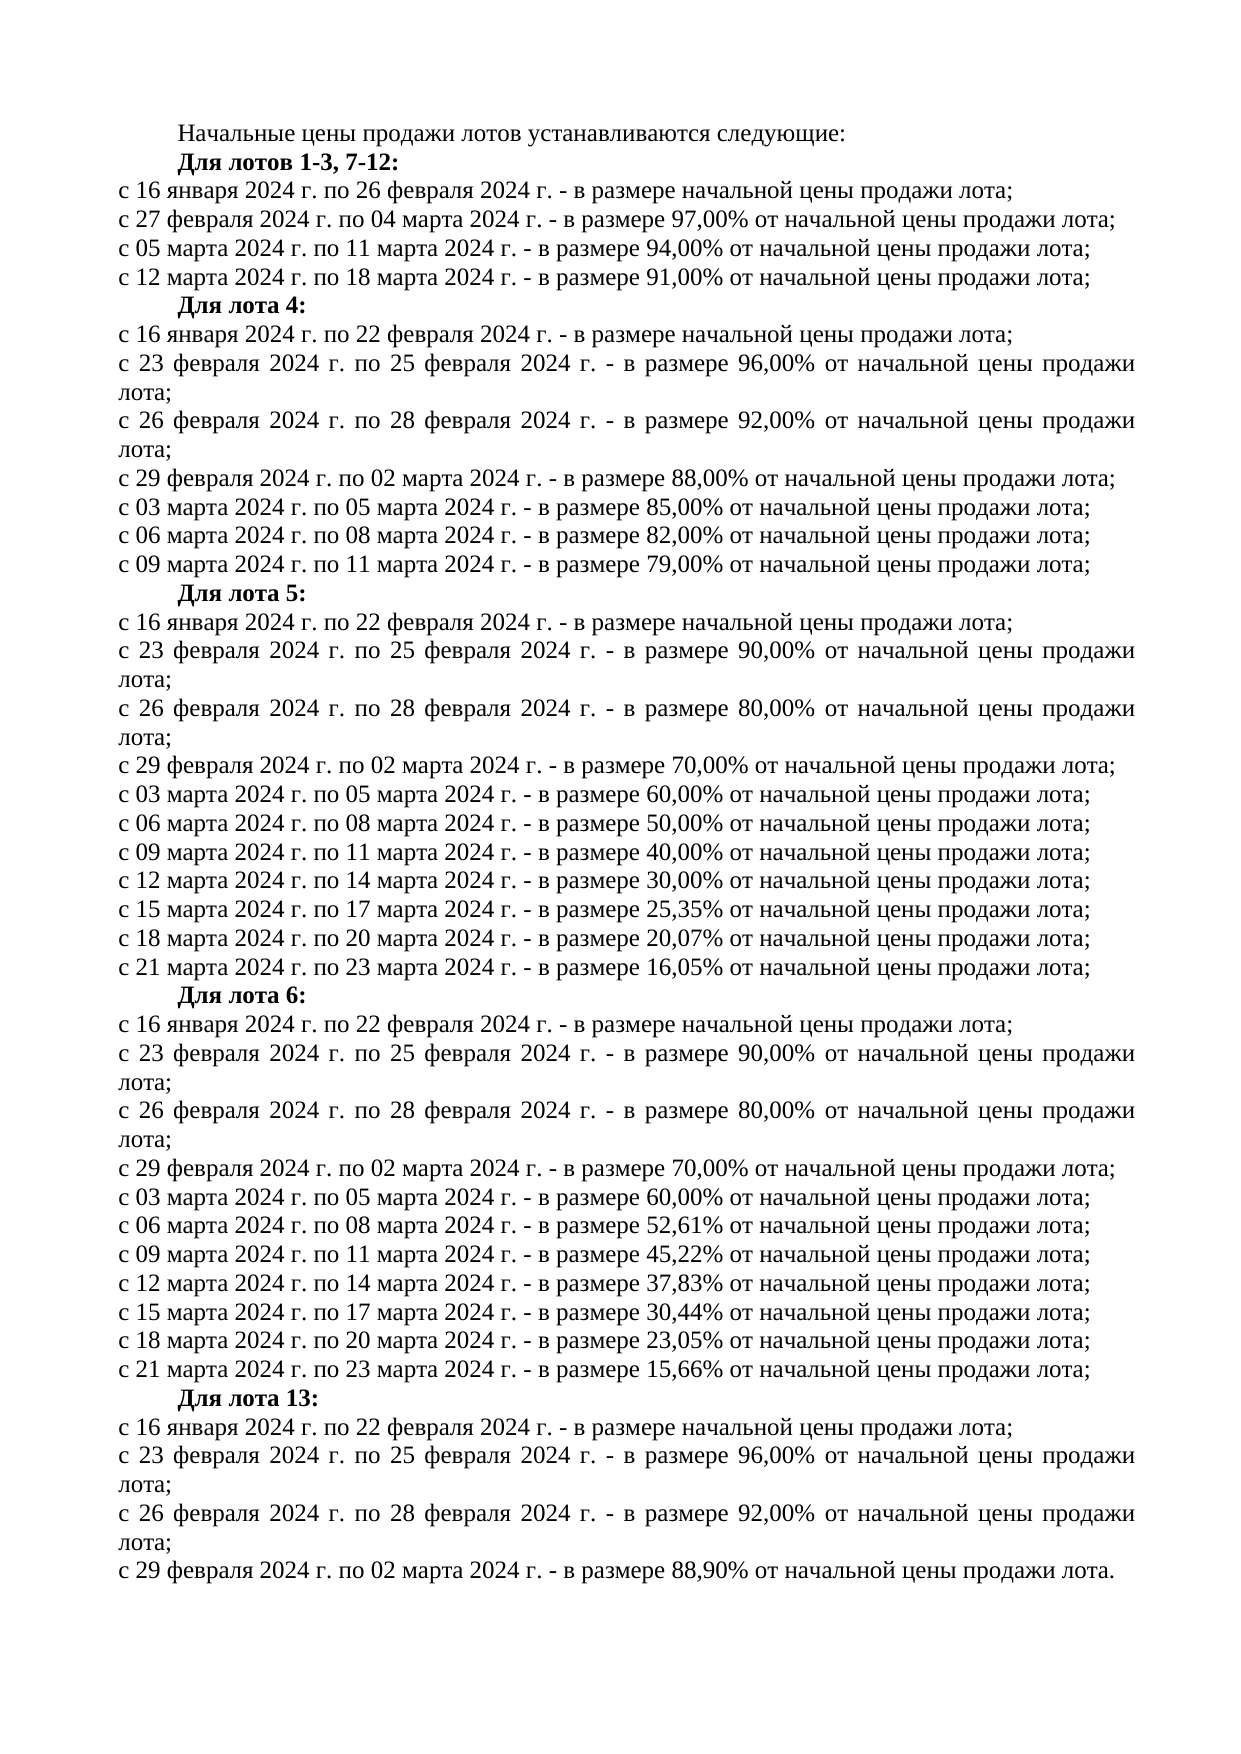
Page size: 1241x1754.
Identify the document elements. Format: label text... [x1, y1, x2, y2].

text с 06 марта 2024 г. по 08 марта 2024 г. - в размере 52,61% от начальной цены продажи лота; [118, 1211, 1137, 1239]
text с 29 февраля 2024 г. по 02 марта 2024 г. - в размере 88,90% от начальной цены продажи лота. [118, 1556, 1137, 1584]
text с 09 марта 2024 г. по 11 марта 2024 г. - в размере 79,00% от начальной цены продажи лота; [118, 549, 1137, 578]
text с 09 марта 2024 г. по 11 марта 2024 г. - в размере 40,00% от начальной цены продажи лота; [118, 837, 1137, 866]
text с 27 февраля 2024 г. по 04 марта 2024 г. - в размере 97,00% от начальной цены продажи лота; [118, 204, 1137, 233]
text с 16 января 2024 г. по 22 февраля 2024 г. - в размере начальной цены продажи лота; [118, 1412, 1137, 1441]
text с 12 марта 2024 г. по 14 марта 2024 г. - в размере 37,83% от начальной цены продажи лота; [118, 1268, 1137, 1297]
text с 03 марта 2024 г. по 05 марта 2024 г. - в размере 60,00% от начальной цены продажи лота; [118, 779, 1137, 808]
text с 15 марта 2024 г. по 17 марта 2024 г. - в размере 30,44% от начальной цены продажи лота; [118, 1297, 1137, 1326]
text Для лота 13: [118, 1383, 1137, 1412]
text Для лота 5: [118, 578, 1137, 607]
text с 21 марта 2024 г. по 23 марта 2024 г. - в размере 16,05% от начальной цены продажи лота; [118, 952, 1137, 981]
text Для лота 4: [118, 291, 1137, 319]
text с 26 февраля 2024 г. по 28 февраля 2024 г. - в размере 80,00% от начальной цены продажи лота; [118, 1096, 1137, 1153]
text с 09 марта 2024 г. по 11 марта 2024 г. - в размере 45,22% от начальной цены продажи лота; [118, 1239, 1137, 1268]
text с 06 марта 2024 г. по 08 марта 2024 г. - в размере 82,00% от начальной цены продажи лота; [118, 521, 1137, 549]
text с 21 марта 2024 г. по 23 марта 2024 г. - в размере 15,66% от начальной цены продажи лота; [118, 1354, 1137, 1383]
text с 23 февраля 2024 г. по 25 февраля 2024 г. - в размере 90,00% от начальной цены продажи лота; [118, 1038, 1137, 1096]
text с 26 февраля 2024 г. по 28 февраля 2024 г. - в размере 92,00% от начальной цены продажи лота; [118, 406, 1137, 463]
text с 23 февраля 2024 г. по 25 февраля 2024 г. - в размере 90,00% от начальной цены продажи лота; [118, 636, 1137, 693]
text с 12 марта 2024 г. по 14 марта 2024 г. - в размере 30,00% от начальной цены продажи лота; [118, 866, 1137, 894]
text с 12 марта 2024 г. по 18 марта 2024 г. - в размере 91,00% от начальной цены продажи лота; [118, 262, 1137, 291]
text Для лота 6: [118, 981, 1137, 1009]
text с 26 февраля 2024 г. по 28 февраля 2024 г. - в размере 80,00% от начальной цены продажи лота; [118, 693, 1137, 751]
text с 29 февраля 2024 г. по 02 марта 2024 г. - в размере 70,00% от начальной цены продажи лота; [118, 1153, 1137, 1182]
text с 16 января 2024 г. по 26 февраля 2024 г. - в размере начальной цены продажи лота; [118, 176, 1137, 204]
text с 29 февраля 2024 г. по 02 марта 2024 г. - в размере 88,00% от начальной цены продажи лота; [118, 463, 1137, 492]
text Для лотов 1-3, 7-12: [118, 147, 1137, 176]
text с 03 марта 2024 г. по 05 марта 2024 г. - в размере 85,00% от начальной цены продажи лота; [118, 492, 1137, 521]
text с 23 февраля 2024 г. по 25 февраля 2024 г. - в размере 96,00% от начальной цены продажи лота; [118, 1441, 1137, 1498]
text с 29 февраля 2024 г. по 02 марта 2024 г. - в размере 70,00% от начальной цены продажи лота; [118, 751, 1137, 779]
text с 16 января 2024 г. по 22 февраля 2024 г. - в размере начальной цены продажи лота; [118, 1009, 1137, 1038]
text с 18 марта 2024 г. по 20 марта 2024 г. - в размере 20,07% от начальной цены продажи лота; [118, 923, 1137, 952]
text с 06 марта 2024 г. по 08 марта 2024 г. - в размере 50,00% от начальной цены продажи лота; [118, 808, 1137, 837]
text с 03 марта 2024 г. по 05 марта 2024 г. - в размере 60,00% от начальной цены продажи лота; [118, 1182, 1137, 1211]
text с 18 марта 2024 г. по 20 марта 2024 г. - в размере 23,05% от начальной цены продажи лота; [118, 1326, 1137, 1354]
text с 23 февраля 2024 г. по 25 февраля 2024 г. - в размере 96,00% от начальной цены продажи лота; [118, 348, 1137, 406]
text с 05 марта 2024 г. по 11 марта 2024 г. - в размере 94,00% от начальной цены продажи лота; [118, 233, 1137, 262]
text с 15 марта 2024 г. по 17 марта 2024 г. - в размере 25,35% от начальной цены продажи лота; [118, 894, 1137, 923]
text с 16 января 2024 г. по 22 февраля 2024 г. - в размере начальной цены продажи лота; [118, 607, 1137, 636]
text с 16 января 2024 г. по 22 февраля 2024 г. - в размере начальной цены продажи лота; [118, 319, 1137, 348]
text Начальные цены продажи лотов устанавливаются следующие: [118, 118, 1137, 147]
text с 26 февраля 2024 г. по 28 февраля 2024 г. - в размере 92,00% от начальной цены продажи лота; [118, 1498, 1137, 1556]
